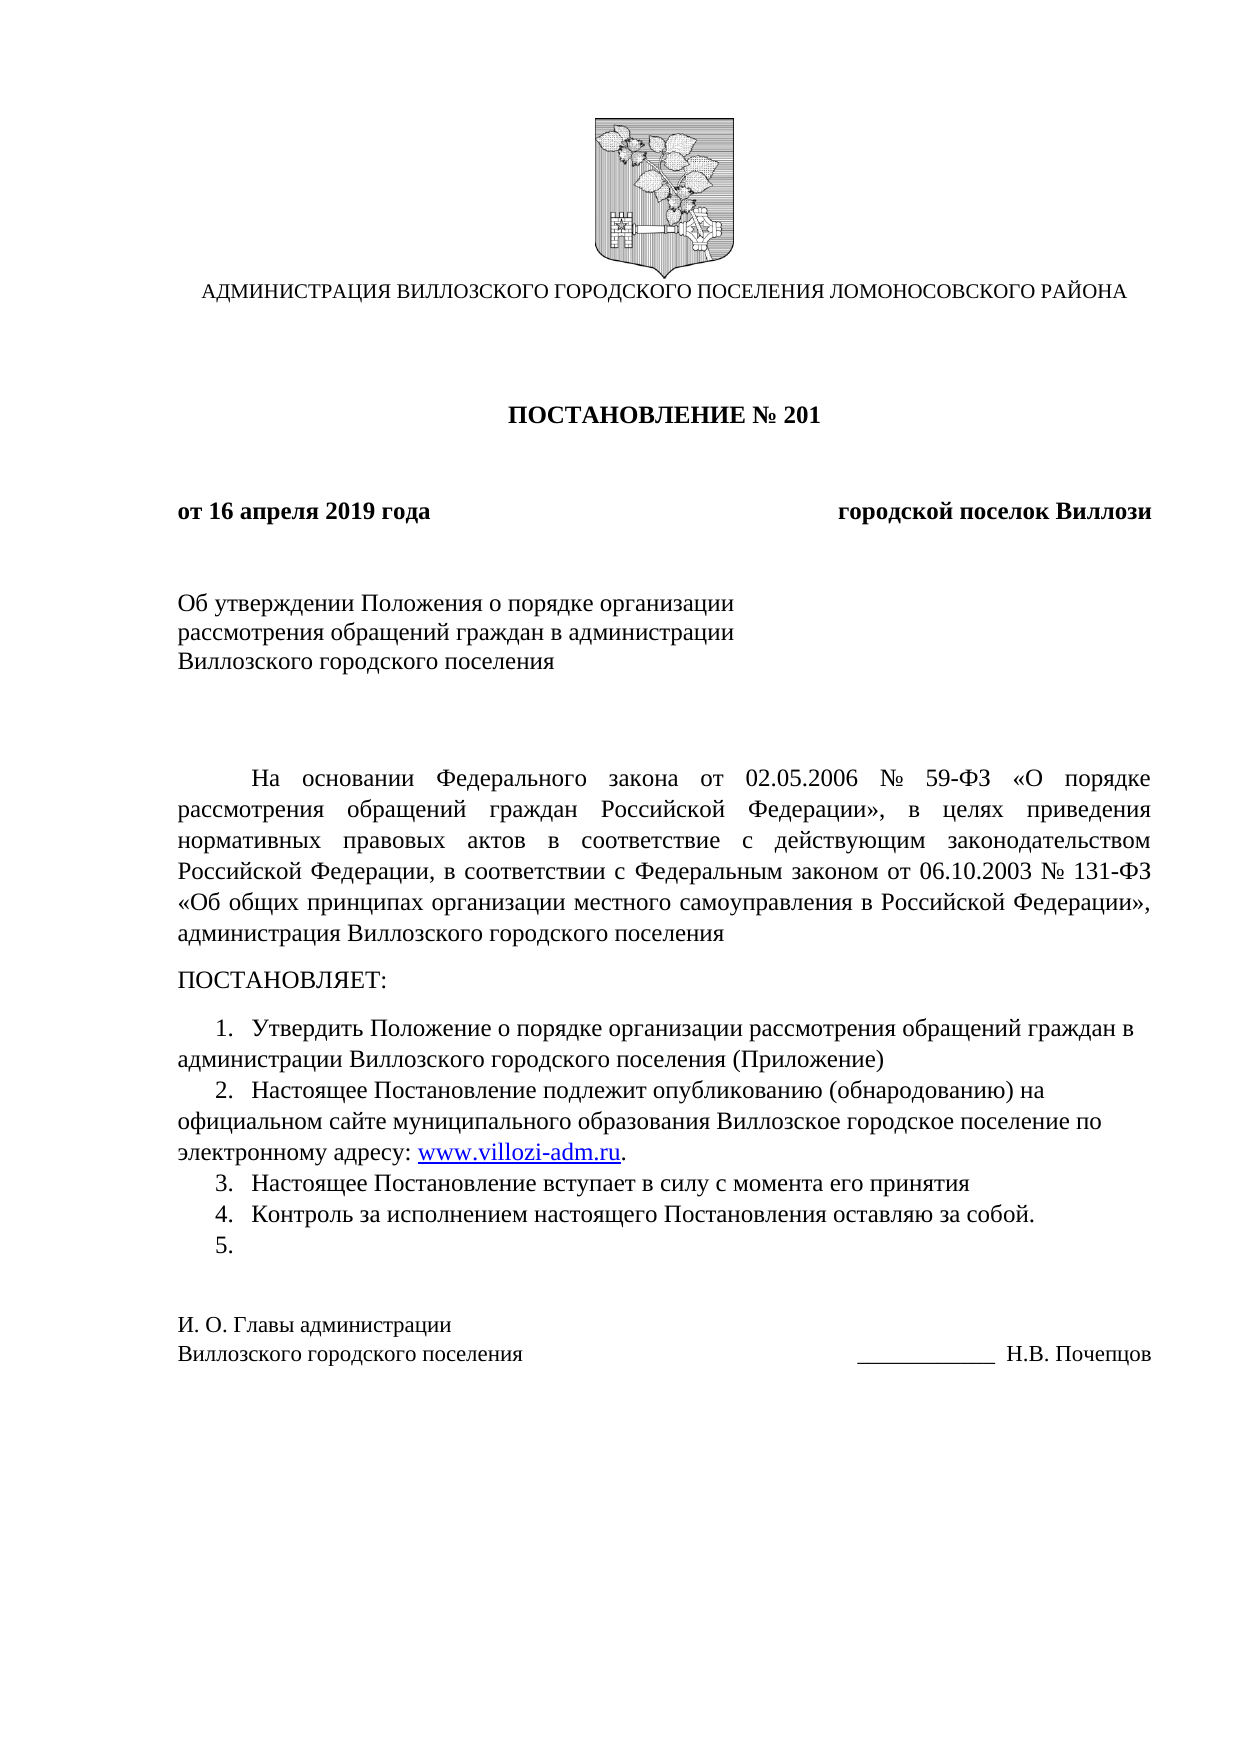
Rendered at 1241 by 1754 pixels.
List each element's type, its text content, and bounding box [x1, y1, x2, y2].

list Настоящее Постановление вступает в силу с момента его принятия [177, 1168, 1152, 1197]
table_header И. О. Главы администрации Виллозского городского поселения [166, 1311, 665, 1368]
text ПОСТАНОВЛЯЕТ: [177, 966, 1152, 994]
list Утвердить Положение о порядке организации рассмотрения обращений граждан в администрации Виллозского городского поселения (Приложение) [177, 1013, 1152, 1073]
table_header Об утверждении Положения о порядке организации рассмотрения обращений граждан в администрации Виллозского городского поселения [166, 588, 1163, 713]
table_header городской поселок Виллози [663, 496, 1163, 543]
picture [595, 118, 734, 279]
table_header от 16 апреля 2019 года [166, 496, 662, 543]
text ПОСТАНОВЛЕНИЕ № 201 [177, 400, 1152, 429]
text На основании Федерального закона от 02.05.2006 № 59-ФЗ «О порядке рассмотрения обращений граждан Российской Федерации», в целях приведения нормативных правовых актов в соответствие с действующим законодательством Российской Федерации, в соответствии с Федеральным законом от 06.10.2003 № 131-ФЗ «Об общих принципах организации местного самоуправления в Российской Федерации», администрация Виллозского городского поселения [177, 763, 1152, 947]
list Контроль за исполнением настоящего Постановления оставляю за собой. [177, 1199, 1152, 1228]
table_header ____________ Н.В. Почепцов [665, 1311, 1163, 1368]
text АДМИНИСТРАЦИЯ ВИЛЛОЗСКОГО ГОРОДСКОГО ПОСЕЛЕНИЯ ЛОМОНОСОВСКОГО РАЙОНА [177, 279, 1152, 303]
list Настоящее Постановление подлежит опубликованию (обнародованию) на официальном сайте муниципального образования Виллозское городское поселение по электронному адресу: www.villozi-adm.ru. [177, 1075, 1152, 1166]
